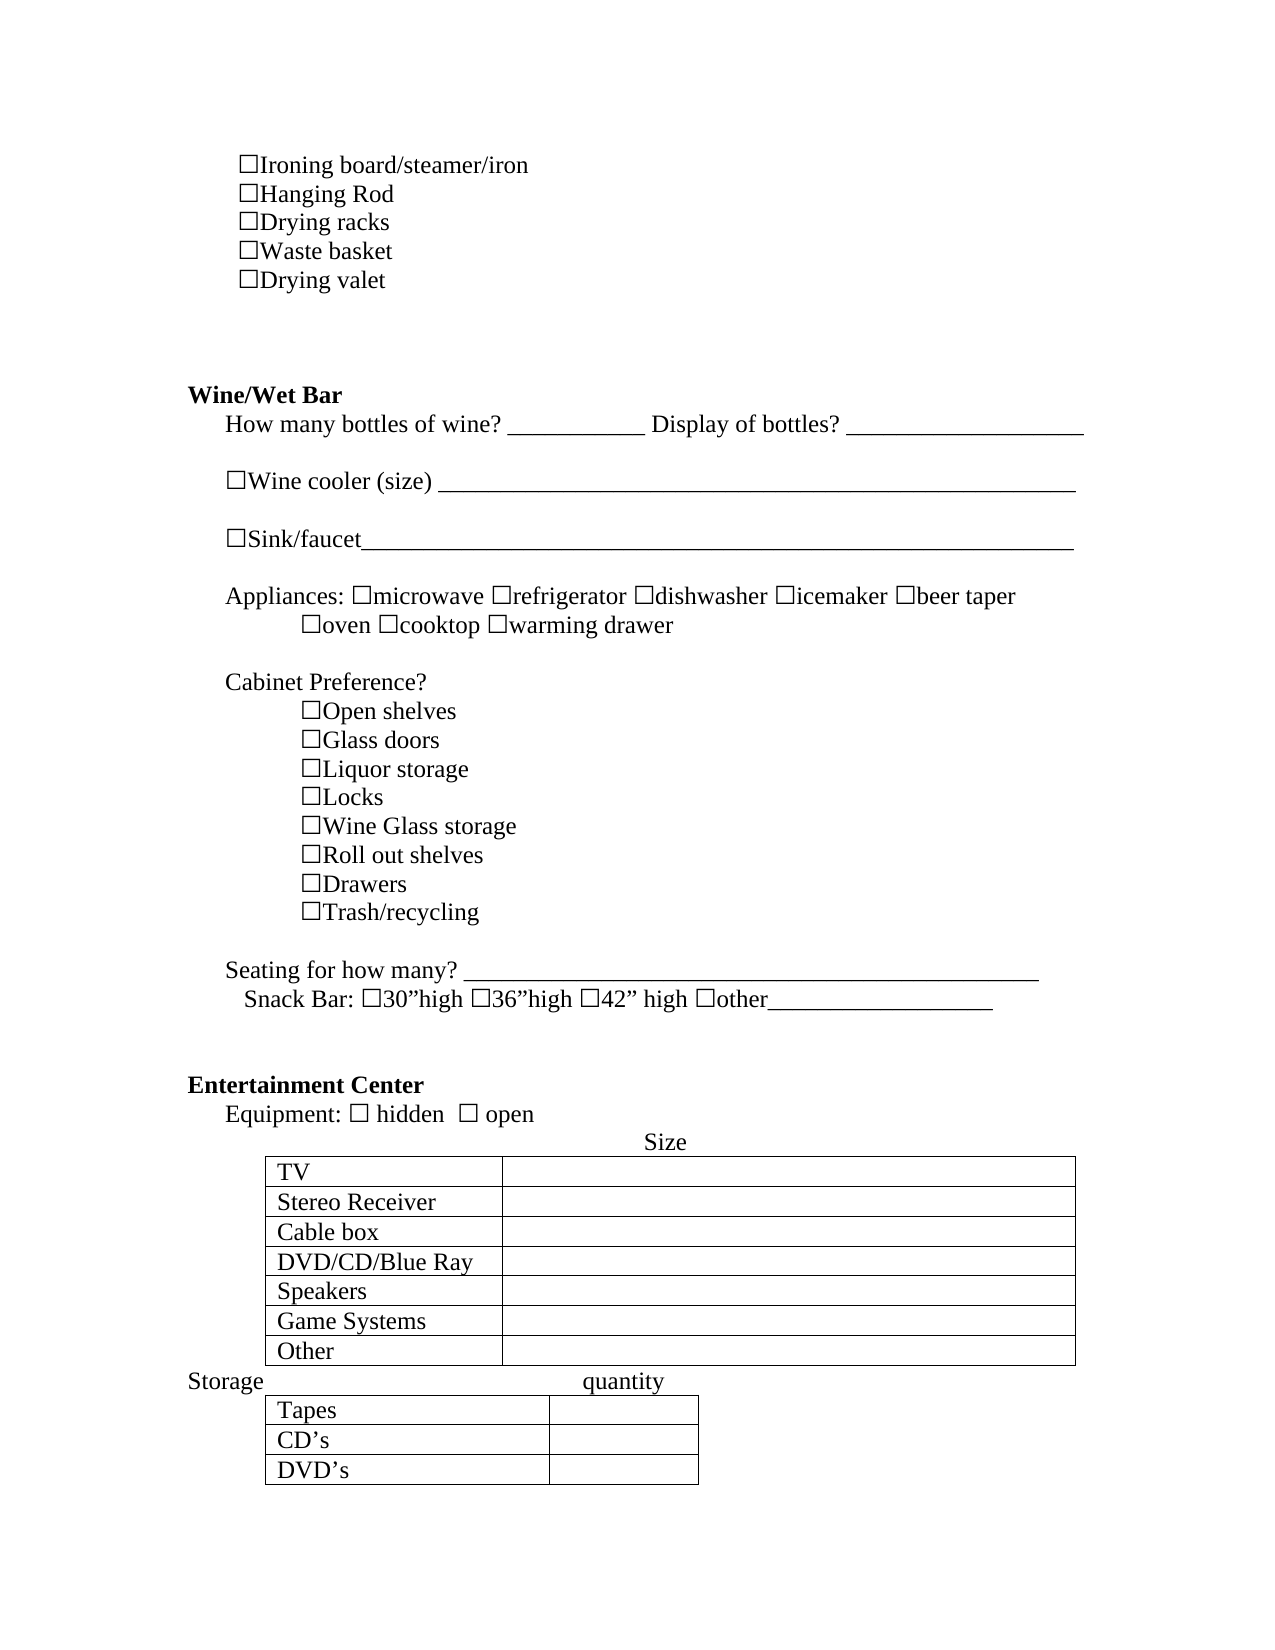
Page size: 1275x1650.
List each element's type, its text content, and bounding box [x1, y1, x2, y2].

text Size [300, 1127, 1087, 1156]
table_cell [503, 1187, 1075, 1216]
text Wine/Wet Bar [187, 380, 1087, 409]
text ☐Drying valet [187, 265, 1087, 294]
table_cell Game Systems [266, 1306, 502, 1335]
text ☐Hanging Rod [187, 179, 1087, 207]
text ☐Drawers [300, 869, 1087, 897]
text Appliances: ☐microwave ☐refrigerator ☐dishwasher ☐icemaker ☐beer taper [225, 581, 1087, 610]
table_cell [503, 1217, 1075, 1246]
text ☐Drying racks [187, 207, 1087, 236]
table_header [550, 1396, 698, 1424]
table_cell [550, 1455, 698, 1484]
text Snack Bar: ☐30”high ☐36”high ☐42” high ☐other__________________ [225, 984, 1087, 1012]
table_cell [503, 1336, 1075, 1365]
text Storage quantity [187, 1366, 1087, 1394]
text Seating for how many? ______________________________________________ [225, 955, 1087, 984]
table_cell Cable box [266, 1217, 502, 1246]
table_header Tapes [266, 1396, 549, 1424]
text ☐Locks [300, 782, 1087, 811]
table_cell [550, 1425, 698, 1454]
table_header [503, 1157, 1075, 1186]
table_cell [503, 1306, 1075, 1335]
text ☐Liquor storage [300, 754, 1087, 782]
table_cell DVD/CD/Blue Ray [266, 1247, 502, 1275]
text ☐Trash/recycling [300, 897, 1087, 926]
text ☐Waste basket [187, 236, 1087, 265]
text ☐Roll out shelves [300, 840, 1087, 869]
text ☐Open shelves [300, 696, 1087, 725]
table_cell [503, 1276, 1075, 1305]
table_cell Stereo Receiver [266, 1187, 502, 1216]
table_cell Speakers [266, 1276, 502, 1305]
text ☐Sink/faucet_________________________________________________________ [225, 524, 1087, 552]
table_cell CD’s [266, 1425, 549, 1454]
text ☐Wine cooler (size) ___________________________________________________ [225, 466, 1087, 495]
text ☐oven ☐cooktop ☐warming drawer [225, 610, 1087, 639]
text Equipment: ☐ hidden ☐ open [225, 1099, 1087, 1127]
table_cell Other [266, 1336, 502, 1365]
text ☐Glass doors [300, 725, 1087, 754]
subtitle Entertainment Center [187, 1070, 1087, 1099]
text ☐Wine Glass storage [300, 811, 1087, 840]
text How many bottles of wine? ___________ Display of bottles? ___________________ [225, 409, 1087, 437]
text ☐Ironing board/steamer/iron [187, 150, 1087, 179]
table_cell DVD’s [266, 1455, 549, 1484]
table_cell [503, 1247, 1075, 1275]
table_header TV [266, 1157, 502, 1186]
text Cabinet Preference? [225, 667, 1087, 696]
